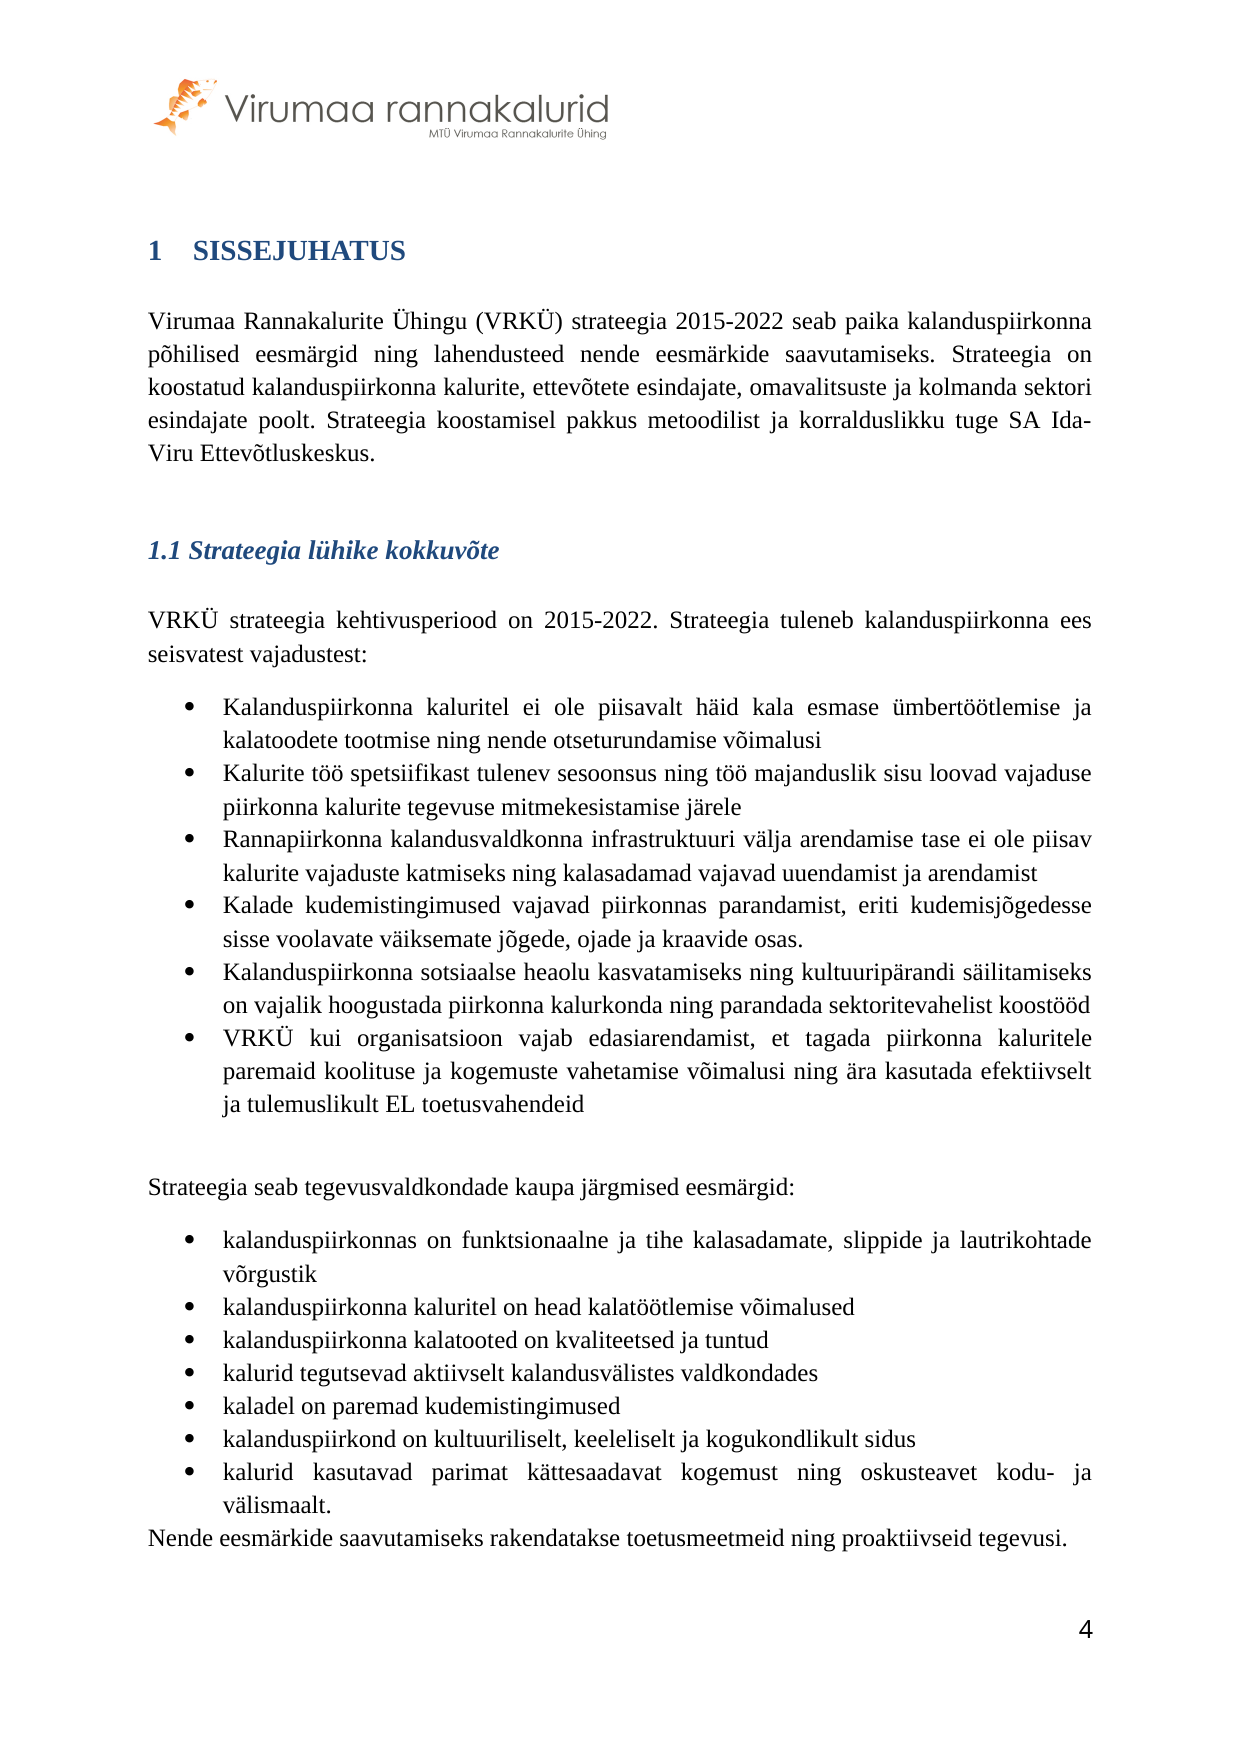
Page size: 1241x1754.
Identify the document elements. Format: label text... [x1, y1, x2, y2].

list kalanduspiirkond on kultuuriliselt, keeleliselt ja kogukondlikult sidus [185, 1424, 1093, 1452]
list Kalade kudemistingimused vajavad piirkonnas parandamist, eriti kudemisjõgedesse sisse voolavate väiksemate jõgede, ojade ja kraavide osas. [185, 891, 1093, 952]
subtitle Sissejuhatus [148, 233, 1093, 267]
list kalurid kasutavad parimat kättesaadavat kogemust ning oskusteavet kodu- ja välismaalt. [185, 1457, 1093, 1518]
text Virumaa Rannakalurite Ühingu (VRKÜ) strateegia 2015-2022 seab paika kalanduspiirkonna põhilised eesmärgid ning lahendusteed nende eesmärkide saavutamiseks. Strateegia on koostatud kalanduspiirkonna kalurite, ettevõtete esindajate, omavalitsuste ja kolmanda sektori esindajate poolt. Strateegia koostamisel pakkus metoodilist ja korralduslikku tuge SA Ida-Viru Ettevõtluskeskus. [148, 306, 1093, 467]
text VRKÜ strateegia kehtivusperiood on 2015-2022. Strateegia tuleneb kalanduspiirkonna ees seisvatest vajadustest: [148, 606, 1093, 667]
text Nende eesmärkide saavutamiseks rakendatakse toetusmeetmeid ning proaktiivseid tegevusi. [148, 1523, 1093, 1552]
list Kalanduspiirkonna sotsiaalse heaolu kasvatamiseks ning kultuuripärandi säilitamiseks on vajalik hoogustada piirkonna kalurkonda ning parandada sektoritevahelist koostööd [185, 957, 1093, 1018]
text Strateegia seab tegevusvaldkondade kaupa järgmised eesmärgid: [148, 1172, 1093, 1201]
list kalurid tegutsevad aktiivselt kalandusvälistes valdkondades [185, 1358, 1093, 1386]
list Kalanduspiirkonna kaluritel ei ole piisavalt häid kala esmase ümbertöötlemise ja kalatoodete tootmise ning nende otseturundamise võimalusi [185, 692, 1093, 754]
list kalanduspiirkonna kalatooted on kvaliteetsed ja tuntud [185, 1325, 1093, 1353]
list Kalurite töö spetsiifikast tulenev sesoonsus ning töö majanduslik sisu loovad vajaduse piirkonna kalurite tegevuse mitmekesistamise järele [185, 758, 1093, 820]
list kalanduspiirkonnas on funktsionaalne ja tihe kalasadamate, slippide ja lautrikohtade võrgustik [185, 1226, 1093, 1287]
subtitle 1.1 Strateegia lühike kokkuvõte [148, 534, 1093, 565]
list VRKÜ kui organisatsioon vajab edasiarendamist, et tagada piirkonna kaluritele paremaid koolituse ja kogemuste vahetamise võimalusi ning ära kasutada efektiivselt ja tulemuslikult EL toetusvahendeid [185, 1023, 1093, 1117]
list kaladel on paremad kudemistingimused [185, 1391, 1093, 1419]
list Rannapiirkonna kalandusvaldkonna infrastruktuuri välja arendamise tase ei ole piisav kalurite vajaduste katmiseks ning kalasadamad vajavad uuendamist ja arendamist [185, 824, 1093, 886]
picture [147, 73, 643, 141]
list kalanduspiirkonna kaluritel on head kalatöötlemise võimalused [185, 1292, 1093, 1320]
